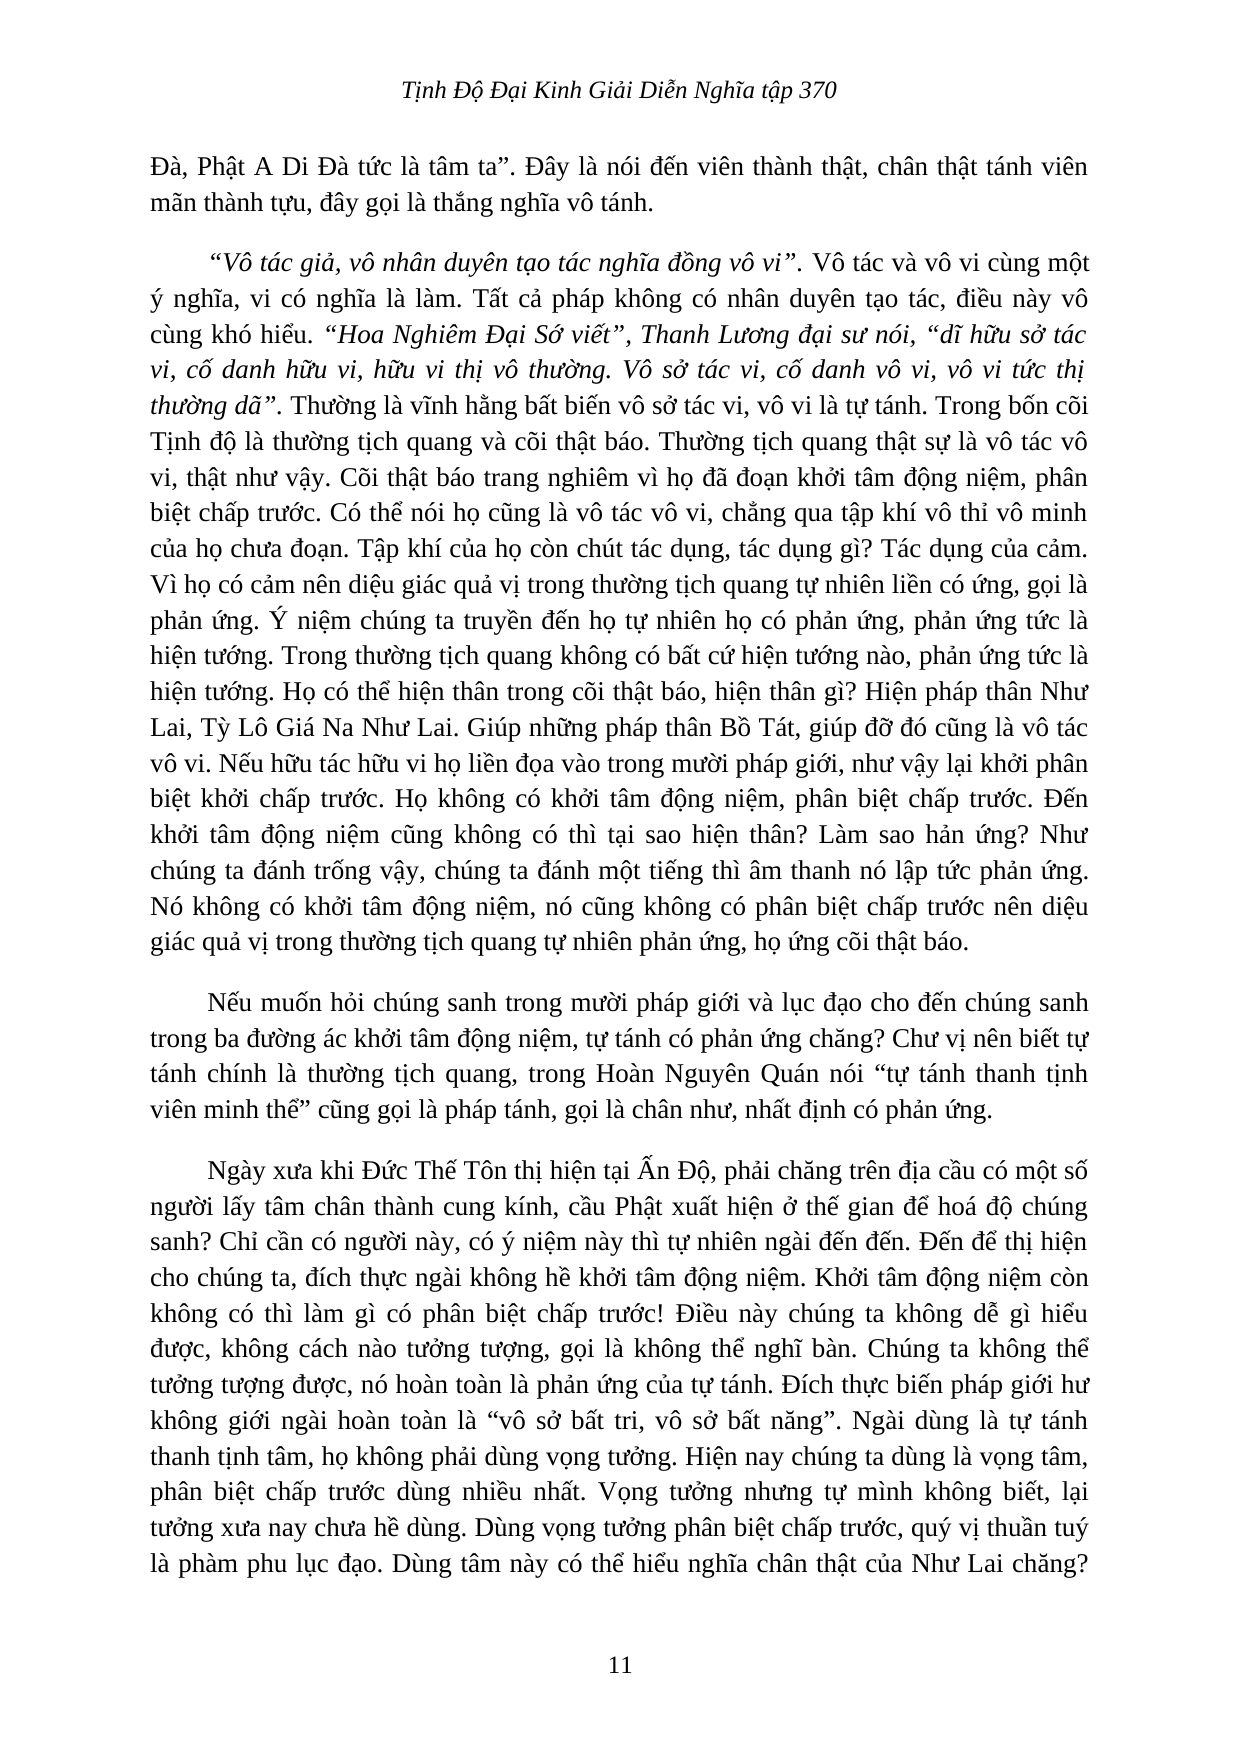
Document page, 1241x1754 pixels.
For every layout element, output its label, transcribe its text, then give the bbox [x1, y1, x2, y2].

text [150, 150, 1090, 217]
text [150, 1154, 1090, 1578]
text “Vô tác giả, vô nhân duyên tạo tác nghĩa đồng vô vi”. Vô tác và vô vi cùng một ý nghĩa, vi có nghĩa là làm. Tất cả pháp không có nhân duyên tạo tác, điều này vô cùng khó hiểu. “Hoa Nghiêm Đại Sớ viết”, Thanh Lương đại sư nói, “dĩ hữu sở tác vi, cố danh hữu vi, hữu vi thị vô thường. Vô sở tác vi, cố danh vô vi, vô vi tức thị thường dã”. Thường là vĩnh hằng bất biến vô sở tác vi, vô vi là tự tánh. Trong bốn cõi Tịnh độ là thường tịch quang và cõi thật báo. Thường tịch quang thật sự là vô tác vô vi, thật như vậy. Cõi thật báo trang nghiêm vì họ đã đoạn khởi tâm động niệm, phân biệt chấp trước. Có thể nói họ cũng là vô tác vô vi, chẳng qua tập khí vô thỉ vô minh của họ chưa đoạn. Tập khí của họ còn chút tác dụng, tác dụng gì? Tác dụng của cảm. Vì họ có cảm nên diệu giác quả vị trong thường tịch quang tự nhiên liền có ứng, gọi là phản ứng. Ý niệm chúng ta truyền đến họ tự nhiên họ có phản ứng, phản ứng tức là hiện tướng. Trong thường tịch quang không có bất cứ hiện tướng nào, phản ứng tức là hiện tướng. Họ có thể hiện thân trong cõi thật báo, hiện thân gì? Hiện pháp thân Như Lai, Tỳ Lô Giá Na Như Lai. Giúp những pháp thân Bồ Tát, giúp đỡ đó cũng là vô tác vô vi. Nếu hữu tác hữu vi họ liền đọa vào trong mười pháp giới, như vậy lại khởi phân biệt khởi chấp trước. Họ không có khởi tâm động niệm, phân biệt chấp trước. Đến khởi tâm động niệm cũng không có thì tại sao hiện thân? Làm sao hản ứng? Như chúng ta đánh trống vậy, chúng ta đánh một tiếng thì âm thanh nó lập tức phản ứng. Nó không có khởi tâm động niệm, nó cũng không có phân biệt chấp trước nên diệu giác quả vị trong thường tịch quang tự nhiên phản ứng, họ ứng cõi thật báo. [150, 246, 1090, 956]
text Nếu muốn hỏi chúng sanh trong mười pháp giới và lục đạo cho đến chúng sanh trong ba đường ác khởi tâm động niệm, tự tánh có phản ứng chăng? Chư vị nên biết tự tánh chính là thường tịch quang, trong Hoàn Nguyên Quán nói “tự tánh thanh tịnh viên minh thể” cũng gọi là pháp tánh, gọi là chân như, nhất định có phản ứng. [150, 986, 1090, 1124]
